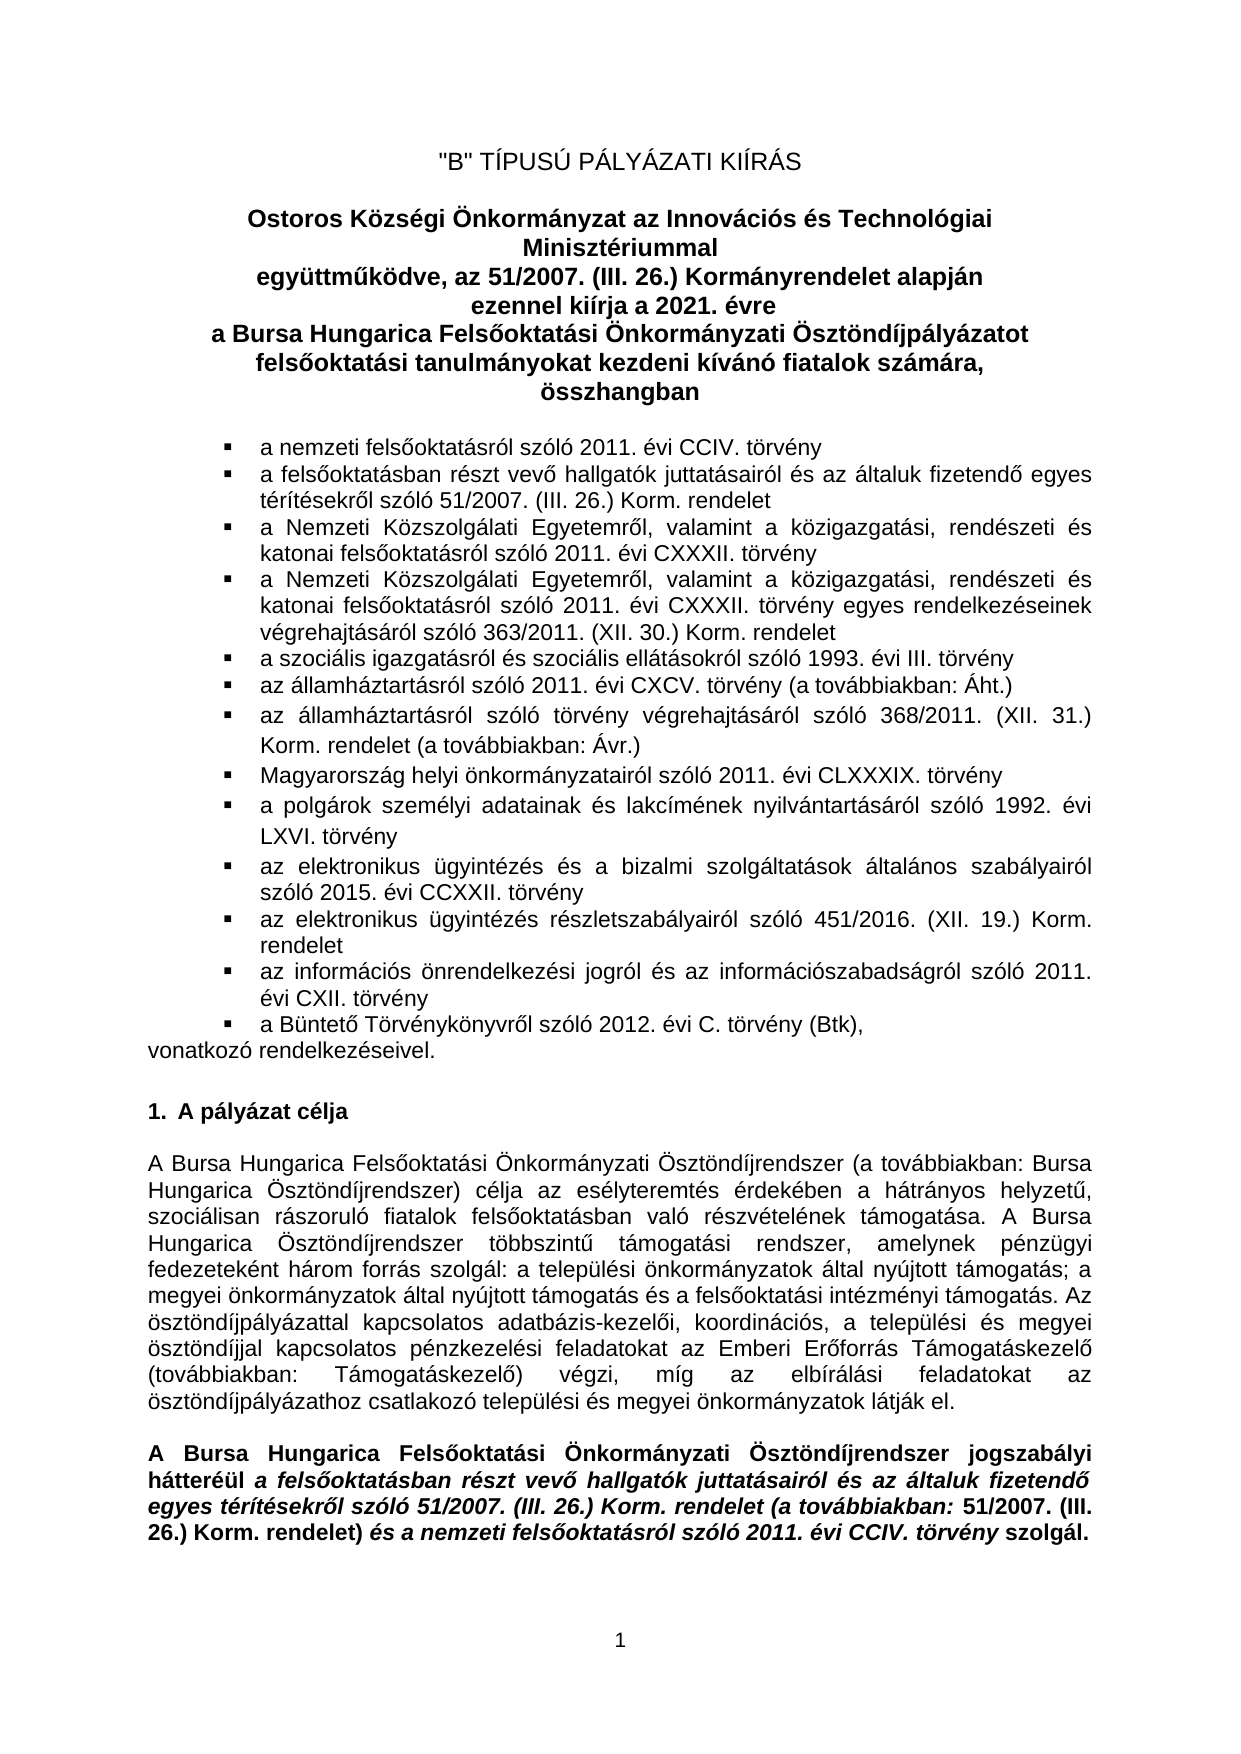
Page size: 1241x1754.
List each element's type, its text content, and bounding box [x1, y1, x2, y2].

list az államháztartásról szóló 2011. évi CXCV. törvény (a továbbiakban: Áht.) [222, 672, 1092, 698]
list a nemzeti felsőoktatásról szóló 2011. évi CCIV. törvény [222, 434, 1092, 461]
text a Bursa Hungarica Felsőoktatási Önkormányzati Ösztöndíjpályázatot [148, 319, 1092, 348]
list az elektronikus ügyintézés részletszabályairól szóló 451/2016. (XII. 19.) Korm. rendelet [222, 906, 1092, 958]
text összhangban [148, 377, 1092, 406]
text vonatkozó rendelkezéseivel. [148, 1037, 1092, 1064]
text A Bursa Hungarica Felsőoktatási Önkormányzati Ösztöndíjrendszer (a továbbiakban: Bursa Hungarica Ösztöndíjrendszer) célja az esélyteremtés érdekében a hátrányos helyzetű, szociálisan rászoruló fiatalok felsőoktatásban való részvételének támogatása. A Bursa Hungarica Ösztöndíjrendszer többszintű támogatási rendszer, amelynek pénzügyi fedezeteként három forrás szolgál: a települési önkormányzatok által nyújtott támogatás; a megyei önkormányzatok által nyújtott támogatás és a felsőoktatási intézményi támogatás. Az ösztöndíjpályázattal kapcsolatos adatbázis-kezelői, koordinációs, a települési és megyei ösztöndíjjal kapcsolatos pénzkezelési feladatokat az Emberi Erőforrás Támogatáskezelő (továbbiakban: Támogatáskezelő) végzi, míg az elbírálási feladatokat az ösztöndíjpályázathoz csatlakozó települési és megyei önkormányzatok látják el. [148, 1150, 1092, 1414]
list a felsőoktatásban részt vevő hallgatók juttatásairól és az általuk fizetendő egyes térítésekről szóló 51/2007. (III. 26.) Korm. rendelet [222, 461, 1092, 513]
list a Büntető Törvénykönyvről szóló 2012. évi C. törvény (Btk), [222, 1011, 1092, 1037]
list a polgárok személyi adatainak és lakcímének nyilvántartásáról szóló 1992. évi LXVI. törvény [222, 792, 1092, 849]
list az információs önrendelkezési jogról és az információszabadságról szóló 2011. évi CXII. törvény [222, 958, 1092, 1011]
list a Nemzeti Közszolgálati Egyetemről, valamint a közigazgatási, rendészeti és katonai felsőoktatásról szóló 2011. évi CXXXII. törvény [222, 513, 1092, 566]
list a szociális igazgatásról és szociális ellátásokról szóló 1993. évi III. törvény [222, 645, 1092, 672]
list Magyarország helyi önkormányzatairól szóló 2011. évi CLXXXIX. törvény [222, 762, 1092, 788]
list A pályázat célja [148, 1098, 1092, 1124]
text Ostoros Községi Önkormányzat az Innovációs és Technológiai Minisztériummal [148, 204, 1092, 262]
list az államháztartásról szóló törvény végrehajtásáról szóló 368/2011. (XII. 31.) Korm. rendelet (a továbbiakban: Ávr.) [222, 702, 1092, 758]
subtitle "B" TÍPUSÚ PÁLYÁZATI KIÍRÁS [148, 147, 1092, 176]
text felsőoktatási tanulmányokat kezdeni kívánó fiatalok számára, [148, 348, 1092, 377]
list a Nemzeti Közszolgálati Egyetemről, valamint a közigazgatási, rendészeti és katonai felsőoktatásról szóló 2011. évi CXXXII. törvény egyes rendelkezéseinek végrehajtásáról szóló 363/2011. (XII. 30.) Korm. rendelet [222, 566, 1092, 645]
list az elektronikus ügyintézés és a bizalmi szolgáltatások általános szabályairól szóló 2015. évi CCXXII. törvény [222, 853, 1092, 906]
text együttműködve, az 51/2007. (III. 26.) Kormányrendelet alapján ezennel kiírja a 2021. évre [148, 262, 1092, 319]
text A Bursa Hungarica Felsőoktatási Önkormányzati Ösztöndíjrendszer jogszabályi hátteréül a felsőoktatásban részt vevő hallgatók juttatásairól és az általuk fizetendő egyes térítésekről szóló 51/2007. (III. 26.) Korm. rendelet (a továbbiakban: 51/2007. (III. 26.) Korm. rendelet) és a nemzeti felsőoktatásról szóló 2011. évi CCIV. törvény szolgál. [148, 1440, 1092, 1546]
